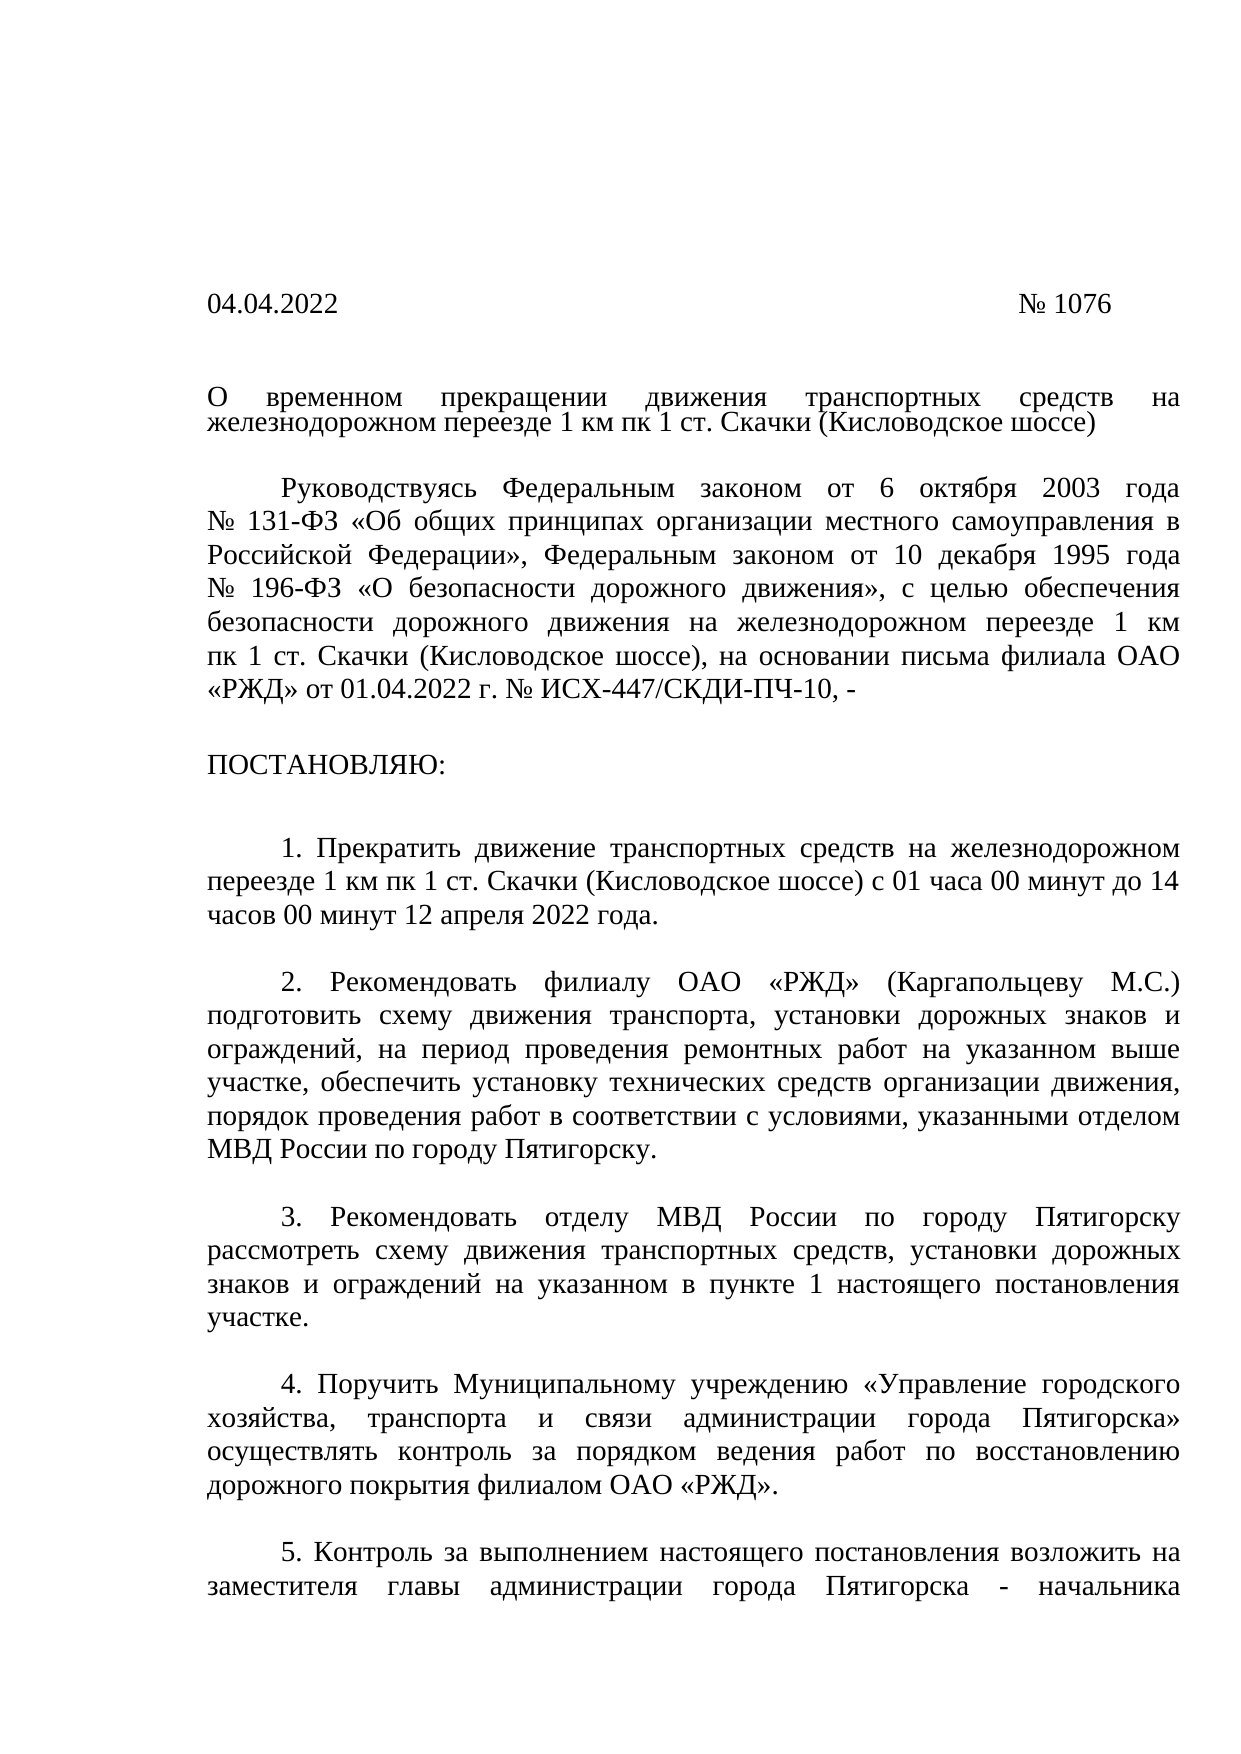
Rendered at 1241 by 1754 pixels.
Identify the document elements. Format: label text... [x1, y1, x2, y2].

text Руководствуясь Федеральным законом от 6 октября 2003 года № 131-ФЗ «Об общих принципах организации местного самоуправления в Российской Федерации», Федеральным законом от 10 декабря 1995 года № 196-ФЗ «О безопасности дорожного движения», с целью обеспечения безопасности дорожного движения на железнодорожном переезде 1 км пк 1 ст. Скачки (Кисловодское шоссе), на основании письма филиала ОАО «РЖД» от 01.04.2022 г. № ИСХ-447/СКДИ-ПЧ-10, - [207, 470, 1181, 705]
text 3. Рекомендовать отделу МВД России по городу Пятигорску рассмотреть схему движения транспортных средств, установки дорожных знаков и ограждений на указанном в пункте 1 настоящего постановления участке. [207, 1199, 1181, 1333]
text 04.04.2022 № 1076 [207, 286, 1181, 319]
text О временном прекращении движения транспортных средств на железнодорожном переезде 1 км пк 1 ст. Скачки (Кисловодское шоссе) [207, 386, 1181, 436]
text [207, 1534, 1181, 1601]
text 2. Рекомендовать филиалу ОАО «РЖД» (Каргапольцеву М.С.) подготовить схему движения транспорта, установки дорожных знаков и ограждений, на период проведения ремонтных работ на указанном выше участке, обеспечить установку технических средств организации движения, порядок проведения работ в соответствии с условиями, указанными отделом МВД России по городу Пятигорску. [207, 964, 1181, 1165]
text 4. Поручить Муниципальному учреждению «Управление городского хозяйства, транспорта и связи администрации города Пятигорска» осуществлять контроль за порядком ведения работ по восстановлению дорожного покрытия филиалом ОАО «РЖД». [207, 1366, 1181, 1501]
text 1. Прекратить движение транспортных средств на железнодорожном переезде 1 км пк 1 ст. Скачки (Кисловодское шоссе) с 01 часа 00 минут до 14 часов 00 минут 12 апреля 2022 года. [207, 830, 1181, 930]
text ПОСТАНОВЛЯЮ: [207, 755, 1181, 780]
